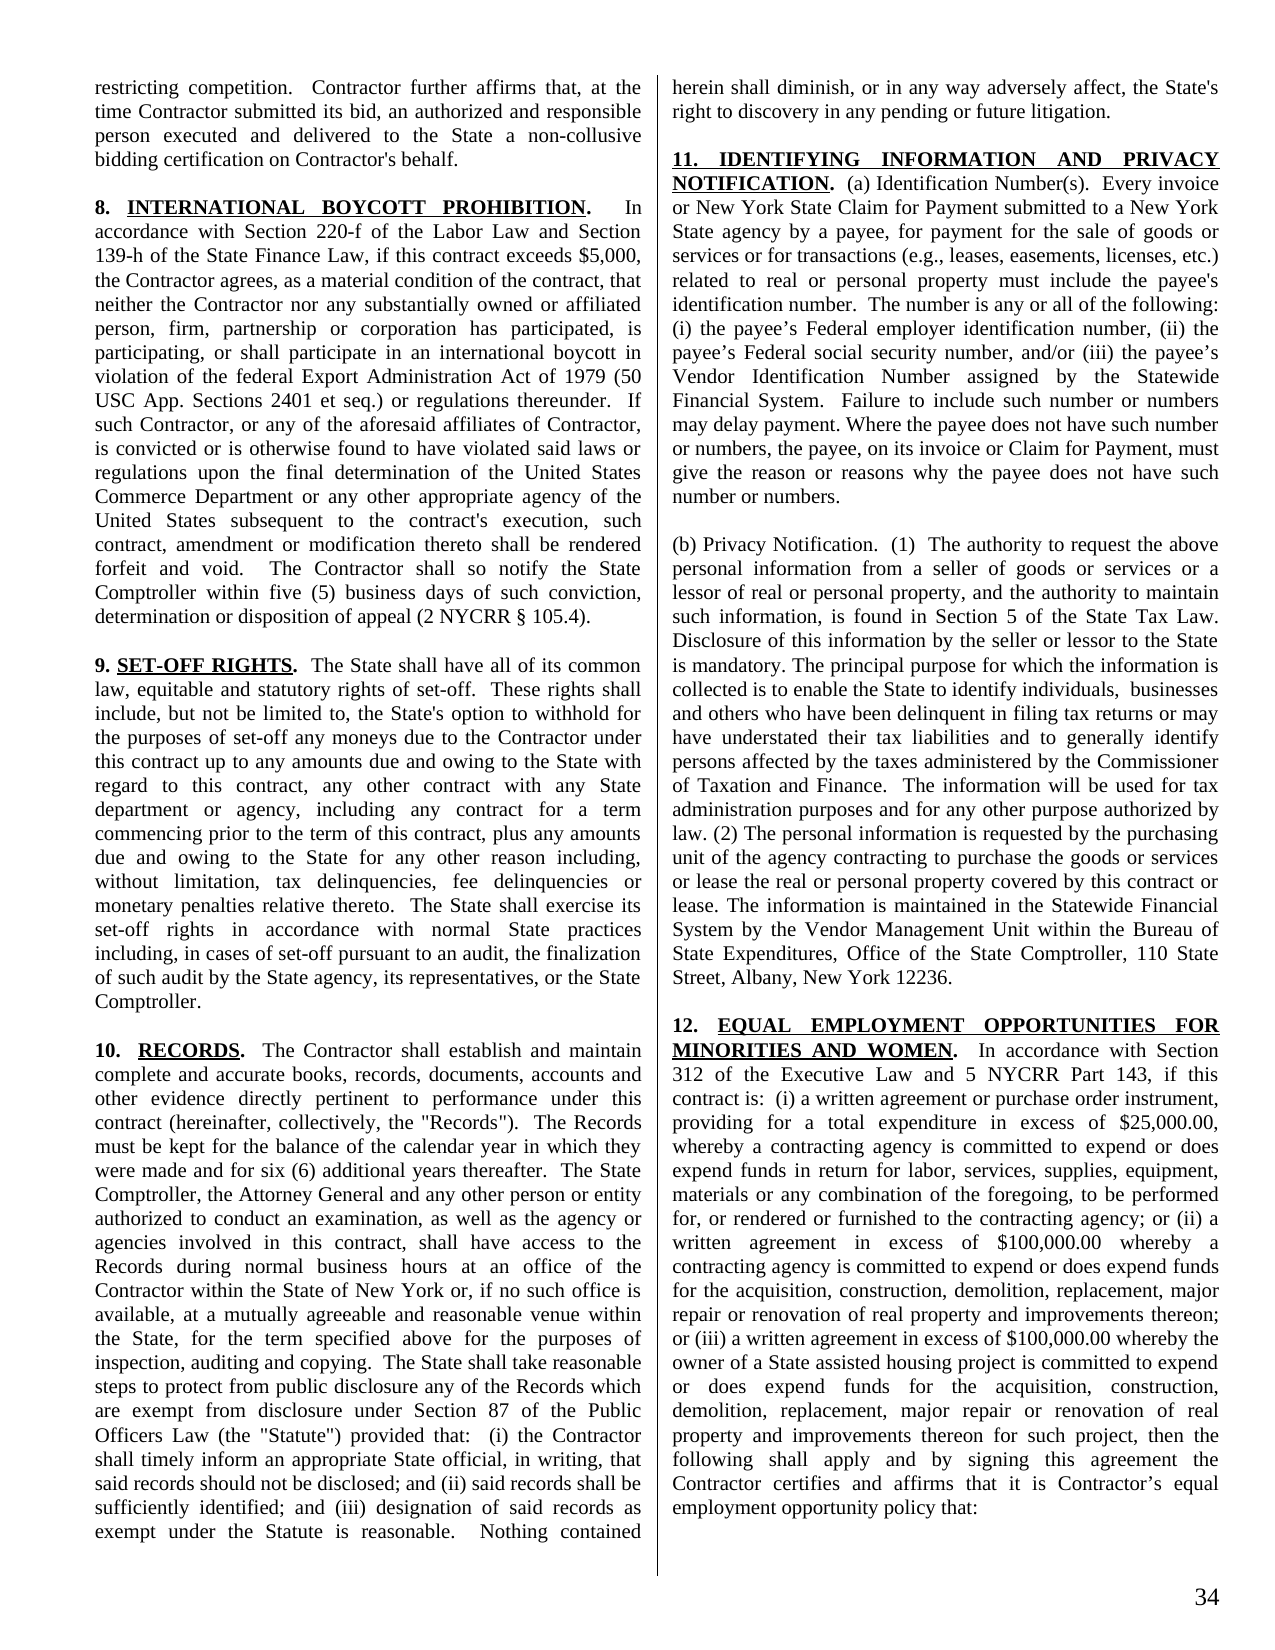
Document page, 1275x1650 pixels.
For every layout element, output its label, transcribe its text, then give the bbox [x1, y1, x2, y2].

text 10. RECORDS. The Contractor shall establish and maintain complete and accurate books, records, documents, accounts and other evidence directly pertinent to performance under this contract (hereinafter, collectively, the "Records"). The Records must be kept for the balance of the calendar year in which they were made and for six (6) additional years thereafter. The State Comptroller, the Attorney General and any other person or entity authorized to conduct an examination, as well as the agency or agencies involved in this contract, shall have access to the Records during normal business hours at an office of the Contractor within the State of New York or, if no such office is available, at a mutually agreeable and reasonable venue within the State, for the term specified above for the purposes of inspection, auditing and copying. The State shall take reasonable steps to protect from public disclosure any of the Records which are exempt from disclosure under Section 87 of the Public Officers Law (the "Statute") provided that: (i) the Contractor shall timely inform an appropriate State official, in writing, that said records should not be disclosed; and (ii) said records shall be sufficiently identified; and (iii) designation of said records as exempt under the Statute is reasonable. Nothing contained herein shall diminish, or in any way adversely affect, the State's right to discovery in any pending or future litigation. [94, 1037, 642, 1543]
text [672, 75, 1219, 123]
text 9. SET-OFF RIGHTS. The State shall have all of its common law, equitable and statutory rights of set-off. These rights shall include, but not be limited to, the State's option to withhold for the purposes of set-off any moneys due to the Contractor under this contract up to any amounts due and owing to the State with regard to this contract, any other contract with any State department or agency, including any contract for a term commencing prior to the term of this contract, plus any amounts due and owing to the State for any other reason including, without limitation, tax delinquencies, fee delinquencies or monetary penalties relative thereto. The State shall exercise its set-off rights in accordance with normal State practices including, in cases of set-off pursuant to an audit, the finalization of such audit by the State agency, its representatives, or the State Comptroller. [94, 652, 642, 1013]
text 8. INTERNATIONAL BOYCOTT PROHIBITION. In accordance with Section 220-f of the Labor Law and Section 139-h of the State Finance Law, if this contract exceeds $5,000, the Contractor agrees, as a material condition of the contract, that neither the Contractor nor any substantially owned or affiliated person, firm, partnership or corporation has participated, is participating, or shall participate in an international boycott in violation of the federal Export Administration Act of 1979 (50 USC App. Sections 2401 et seq.) or regulations thereunder. If such Contractor, or any of the aforesaid affiliates of Contractor, is convicted or is otherwise found to have violated said laws or regulations upon the final determination of the United States Commerce Department or any other appropriate agency of the United States subsequent to the contract's execution, such contract, amendment or modification thereto shall be rendered forfeit and void. The Contractor shall so notify the State Comptroller within five (5) business days of such conviction, determination or disposition of appeal (2 NYCRR § 105.4). [94, 195, 642, 628]
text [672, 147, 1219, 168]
text 12. EQUAL EMPLOYMENT OPPORTUNITIES FOR MINORITIES AND WOMEN. In accordance with Section 312 of the Executive Law and 5 NYCRR Part 143, if this contract is: (i) a written agreement or purchase order instrument, providing for a total expenditure in excess of $25,000.00, whereby a contracting agency is committed to expend or does expend funds in return for labor, services, supplies, equipment, materials or any combination of the foregoing, to be performed for, or rendered or furnished to the contracting agency; or (ii) a written agreement in excess of $100,000.00 whereby a contracting agency is committed to expend or does expend funds for the acquisition, construction, demolition, replacement, major repair or renovation of real property and improvements thereon; or (iii) a written agreement in excess of $100,000.00 whereby the owner of a State assisted housing project is committed to expend or does expend funds for the acquisition, construction, demolition, replacement, major repair or renovation of real property and improvements thereon for such project, then the following shall apply and by signing this agreement the Contractor certifies and affirms that it is Contractor’s equal employment opportunity policy that: [672, 1013, 1219, 1519]
text 11. IDENTIFYING INFORMATION AND PRIVACY NOTIFICATION. (a) Identification Number(s). Every invoice or New York State Claim for Payment submitted to a New York State agency by a payee, for payment for the sale of goods or services or for transactions (e.g., leases, easements, licenses, etc.) related to real or personal property must include the payee's identification number. The number is any or all of the following: (i) the payee’s Federal employer identification number, (ii) the payee’s Federal social security number, and/or (iii) the payee’s Vendor Identification Number assigned by the Statewide Financial System. Failure to include such number or numbers may delay payment. Where the payee does not have such number or numbers, the payee, on its invoice or Claim for Payment, must give the reason or reasons why the payee does not have such number or numbers. [672, 169, 1219, 508]
text (b) Privacy Notification. (1) The authority to request the above personal information from a seller of goods or services or a lessor of real or personal property, and the authority to maintain such information, is found in Section 5 of the State Tax Law. Disclosure of this information by the seller or lessor to the State is mandatory. The principal purpose for which the information is collected is to enable the State to identify individuals, businesses and others who have been delinquent in filing tax returns or may have understated their tax liabilities and to generally identify persons affected by the taxes administered by the Commissioner of Taxation and Finance. The information will be used for tax administration purposes and for any other purpose authorized by law. (2) The personal information is requested by the purchasing unit of the agency contracting to purchase the goods or services or lease the real or personal property covered by this contract or lease. The information is maintained in the Statewide Financial System by the Vendor Management Unit within the Bureau of State Expenditures, Office of the State Comptroller, 110 State Street, Albany, New York 12236. [672, 532, 1219, 989]
